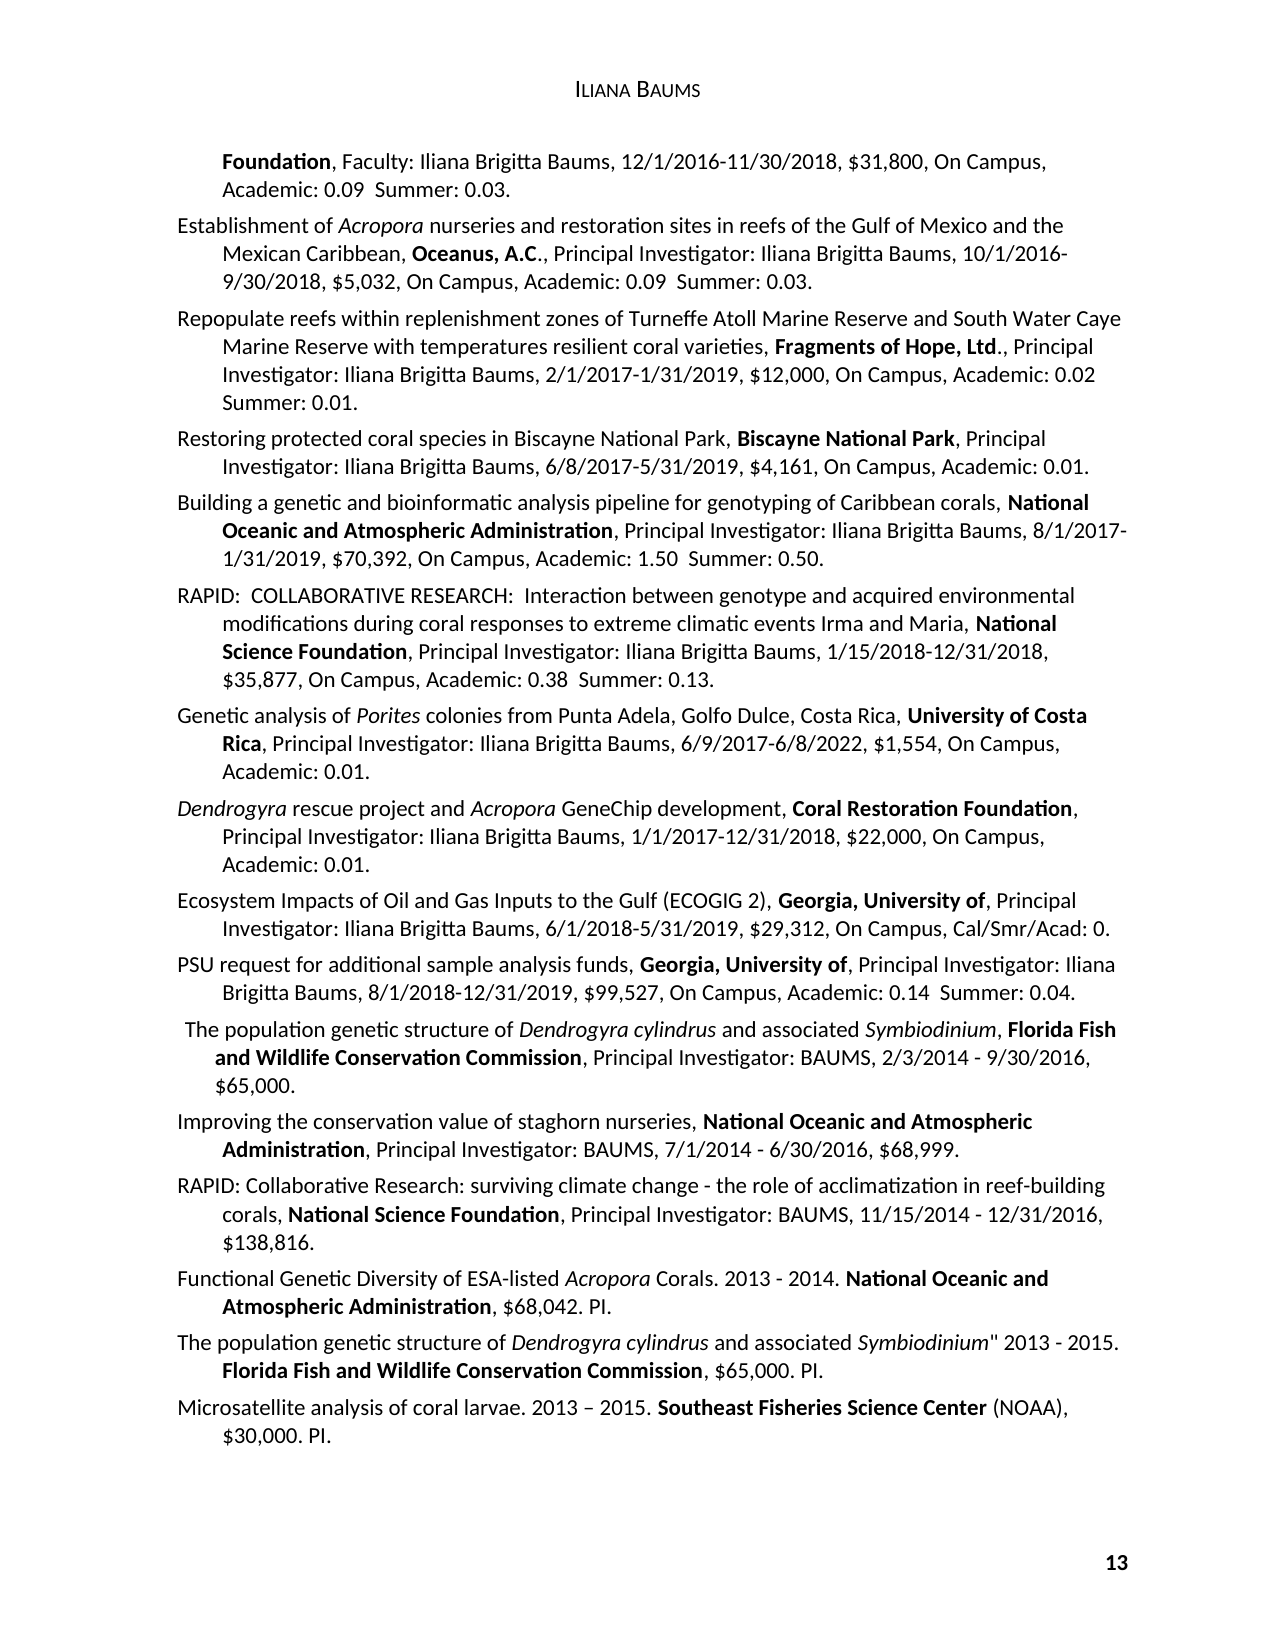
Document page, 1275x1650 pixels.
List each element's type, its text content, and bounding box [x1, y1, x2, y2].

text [177, 147, 1128, 203]
text Ecosystem Impacts of Oil and Gas Inputs to the Gulf (ECOGIG 2), Georgia, University of, Principal Investigator: Iliana Brigitta Baums, 6/1/2018-5/31/2019, $29,312, On Campus, Cal/Smr/Acad: 0. [177, 886, 1128, 942]
text Building a genetic and bioinformatic analysis pipeline for genotyping of Caribbean corals, National Oceanic and Atmospheric Administration, Principal Investigator: Iliana Brigitta Baums, 8/1/2017-1/31/2019, $70,392, On Campus, Academic: 1.50 Summer: 0.50. [177, 488, 1128, 573]
text Restoring protected coral species in Biscayne National Park, Biscayne National Park, Principal Investigator: Iliana Brigitta Baums, 6/8/2017-5/31/2019, $4,161, On Campus, Academic: 0.01. [177, 424, 1128, 480]
text RAPID: Collaborative Research: surviving climate change - the role of acclimatization in reef-building corals, National Science Foundation, Principal Investigator: BAUMS, 11/15/2014 - 12/31/2016, $138,816. [177, 1172, 1128, 1256]
text RAPID: COLLABORATIVE RESEARCH: Interaction between genotype and acquired environmental modifications during coral responses to extreme climatic events Irma and Maria, National Science Foundation, Principal Investigator: Iliana Brigitta Baums, 1/15/2018-12/31/2018, $35,877, On Campus, Academic: 0.38 Summer: 0.13. [177, 581, 1128, 693]
text Microsatellite analysis of coral larvae. 2013 – 2015. Southeast Fisheries Science Center (NOAA), $30,000. PI. [177, 1393, 1128, 1449]
text Genetic analysis of Porites colonies from Punta Adela, Golfo Dulce, Costa Rica, University of Costa Rica, Principal Investigator: Iliana Brigitta Baums, 6/9/2017-6/8/2022, $1,554, On Campus, Academic: 0.01. [177, 701, 1128, 785]
text The population genetic structure of Dendrogyra cylindrus and associated Symbiodinium, Florida Fish and Wildlife Conservation Commission, Principal Investigator: BAUMS, 2/3/2014 - 9/30/2016, $65,000. [184, 1015, 1128, 1099]
text Dendrogyra rescue project and Acropora GeneChip development, Coral Restoration Foundation, Principal Investigator: Iliana Brigitta Baums, 1/1/2017-12/31/2018, $22,000, On Campus, Academic: 0.01. [177, 794, 1128, 878]
text PSU request for additional sample analysis funds, Georgia, University of, Principal Investigator: Iliana Brigitta Baums, 8/1/2018-12/31/2019, $99,527, On Campus, Academic: 0.14 Summer: 0.04. [177, 951, 1128, 1007]
text Repopulate reefs within replenishment zones of Turneffe Atoll Marine Reserve and South Water Caye Marine Reserve with temperatures resilient coral varieties, Fragments of Hope, Ltd., Principal Investigator: Iliana Brigitta Baums, 2/1/2017-1/31/2019, $12,000, On Campus, Academic: 0.02 Summer: 0.01. [177, 304, 1128, 416]
text Functional Genetic Diversity of ESA-listed Acropora Corals. 2013 - 2014. National Oceanic and Atmospheric Administration, $68,042. PI. [177, 1264, 1128, 1320]
text The population genetic structure of Dendrogyra cylindrus and associated Symbiodinium" 2013 - 2015. Florida Fish and Wildlife Conservation Commission, $65,000. PI. [177, 1328, 1128, 1384]
text Establishment of Acropora nurseries and restoration sites in reefs of the Gulf of Mexico and the Mexican Caribbean, Oceanus, A.C., Principal Investigator: Iliana Brigitta Baums, 10/1/2016-9/30/2018, $5,032, On Campus, Academic: 0.09 Summer: 0.03. [177, 211, 1128, 295]
text Improving the conservation value of staghorn nurseries, National Oceanic and Atmospheric Administration, Principal Investigator: BAUMS, 7/1/2014 - 6/30/2016, $68,999. [177, 1107, 1128, 1163]
